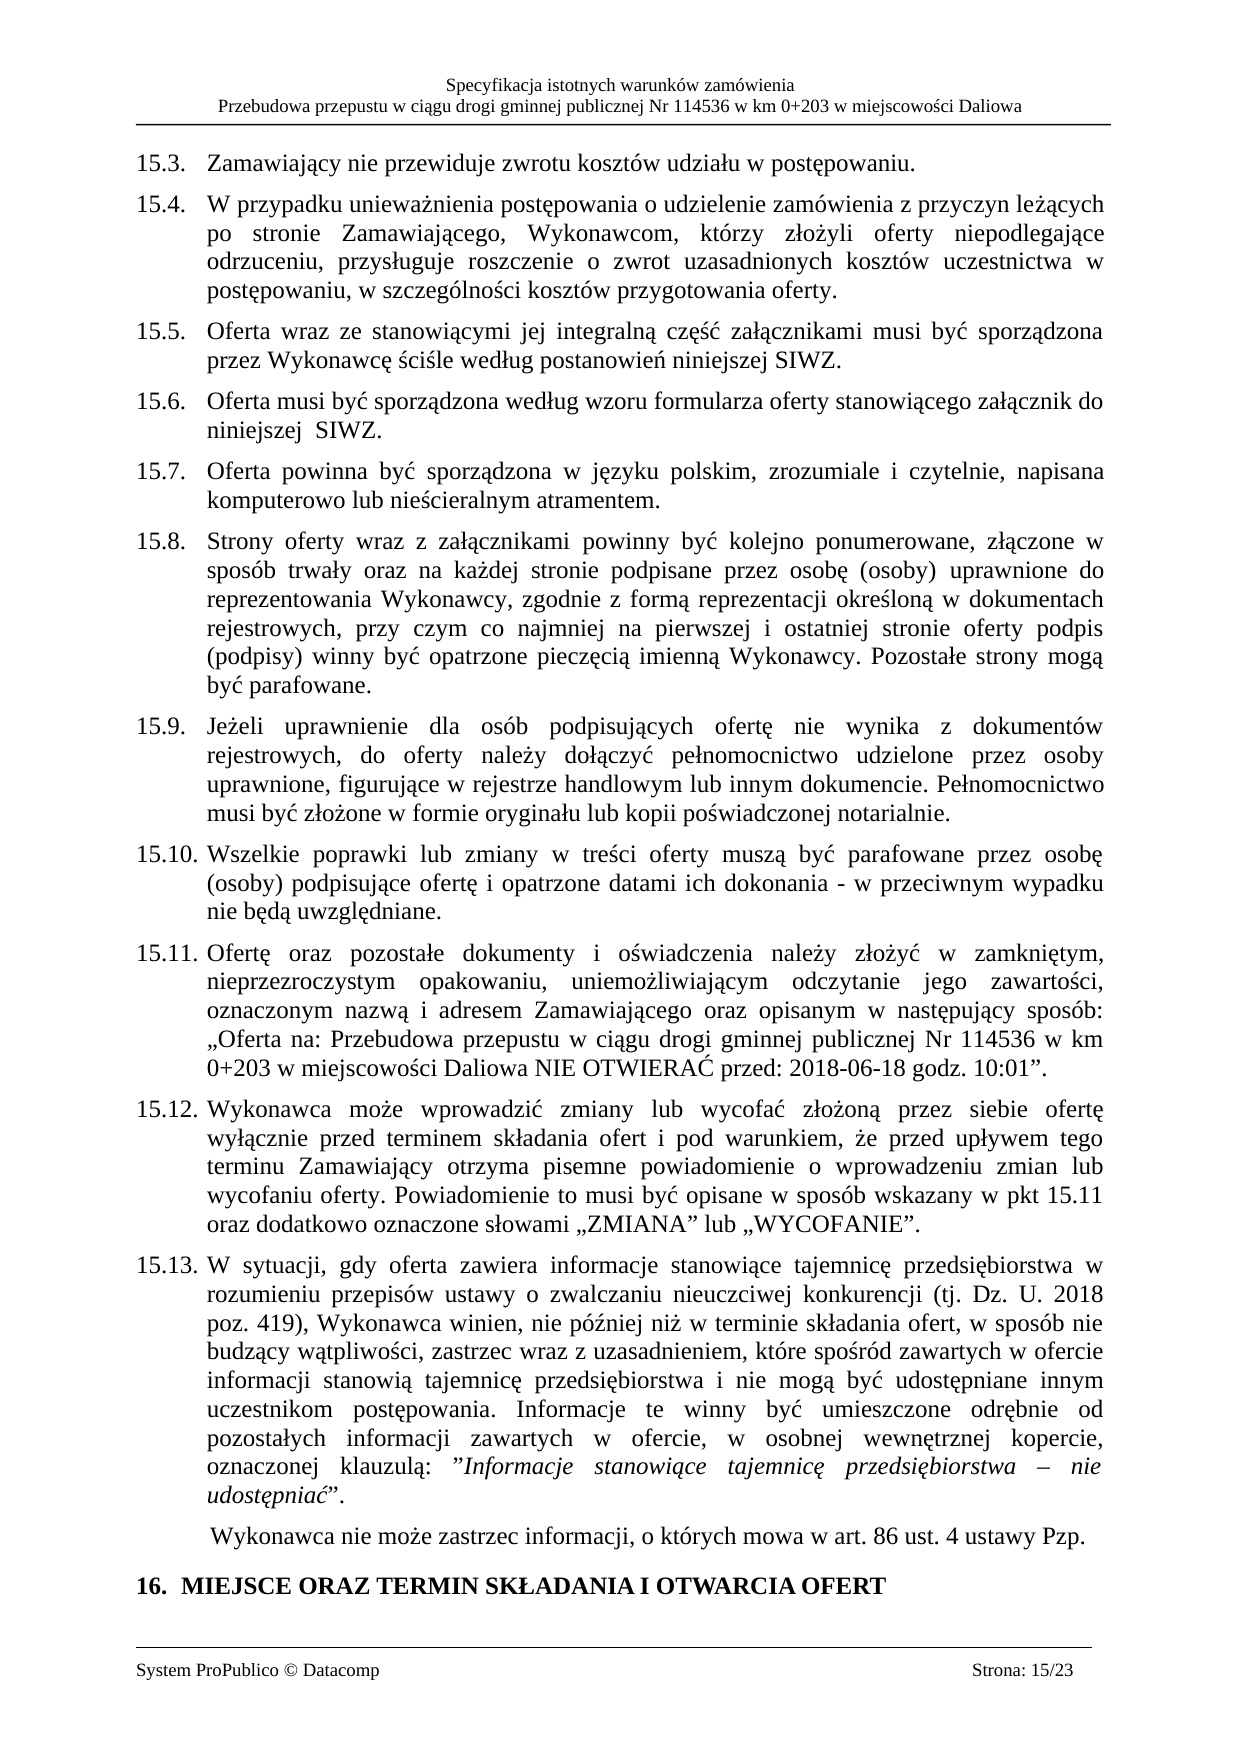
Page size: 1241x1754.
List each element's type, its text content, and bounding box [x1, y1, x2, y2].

subtitle Wykonawca nie może zastrzec informacji, o których mowa w art. 86 ust. 4 ustawy Pzp. [210, 1521, 1104, 1550]
subtitle W przypadku unieważnienia postępowania o udzielenie zamówienia z przyczyn leżących po stronie Zamawiającego, Wykonawcom, którzy złożyli oferty niepodlegające odrzuceniu, przysługuje roszczenie o zwrot uzasadnionych kosztów uczestnictwa w postępowaniu, w szczególności kosztów przygotowania oferty. [136, 189, 1104, 304]
subtitle Oferta wraz ze stanowiącymi jej integralną część załącznikami musi być sporządzona przez Wykonawcę ściśle według postanowień niniejszej SIWZ. [136, 316, 1104, 374]
subtitle Oferta musi być sporządzona według wzoru formularza oferty stanowiącego załącznik do niniejszej SIWZ. [136, 386, 1104, 444]
subtitle Oferta powinna być sporządzona w języku polskim, zrozumiale i czytelnie, napisana komputerowo lub nieścieralnym atramentem. [136, 456, 1104, 514]
subtitle Wszelkie poprawki lub zmiany w treści oferty muszą być parafowane przez osobę (osoby) podpisujące ofertę i opatrzone datami ich dokonania - w przeciwnym wypadku nie będą uwzględniane. [136, 839, 1104, 925]
subtitle W sytuacji, gdy oferta zawiera informacje stanowiące tajemnicę przedsiębiorstwa w rozumieniu przepisów ustawy o zwalczaniu nieuczciwej konkurencji (tj. Dz. U. 2018 poz. 419), Wykonawca winien, nie później niż w terminie składania ofert, w sposób nie budzący wątpliwości, zastrzec wraz z uzasadnieniem, które spośród zawartych w ofercie informacji stanowią tajemnicę przedsiębiorstwa i nie mogą być udostępniane innym uczestnikom postępowania. Informacje te winny być umieszczone odrębnie od pozostałych informacji zawartych w ofercie, w osobnej wewnętrznej kopercie, oznaczonej klauzulą: ”Informacje stanowiące tajemnicę przedsiębiorstwa – nie udostępniać”. [136, 1250, 1104, 1509]
subtitle Ofertę oraz pozostałe dokumenty i oświadczenia należy złożyć w zamkniętym, nieprzezroczystym opakowaniu, uniemożliwiającym odczytanie jego zawartości, oznaczonym nazwą i adresem Zamawiającego oraz opisanym w następujący sposób: „Oferta na: Przebudowa przepustu w ciągu drogi gminnej publicznej Nr 114536 w km 0+203 w miejscowości Daliowa NIE OTWIERAĆ przed: 2018-06-18 godz. 10:01”. [136, 938, 1104, 1081]
subtitle Zamawiający nie przewiduje zwrotu kosztów udziału w postępowaniu. [136, 148, 1104, 176]
subtitle Wykonawca może wprowadzić zmiany lub wycofać złożoną przez siebie ofertę wyłącznie przed terminem składania ofert i pod warunkiem, że przed upływem tego terminu Zamawiający otrzyma pisemne powiadomienie o wprowadzeniu zmian lub wycofaniu oferty. Powiadomienie to musi być opisane w sposób wskazany w pkt 15.11 oraz dodatkowo oznaczone słowami „ZMIANA” lub „WYCOFANIE”. [136, 1094, 1104, 1238]
subtitle Miejsce oraz termin składania i otwarcia ofert [136, 1571, 1104, 1600]
subtitle Strony oferty wraz z załącznikami powinny być kolejno ponumerowane, złączone w sposób trwały oraz na każdej stronie podpisane przez osobę (osoby) uprawnione do reprezentowania Wykonawcy, zgodnie z formą reprezentacji określoną w dokumentach rejestrowych, przy czym co najmniej na pierwszej i ostatniej stronie oferty podpis (podpisy) winny być opatrzone pieczęcią imienną Wykonawcy. Pozostałe strony mogą być parafowane. [136, 526, 1104, 699]
subtitle Jeżeli uprawnienie dla osób podpisujących ofertę nie wynika z dokumentów rejestrowych, do oferty należy dołączyć pełnomocnictwo udzielone przez osoby uprawnione, figurujące w rejestrze handlowym lub innym dokumencie. Pełnomocnictwo musi być złożone w formie oryginału lub kopii poświadczonej notarialnie. [136, 711, 1104, 826]
